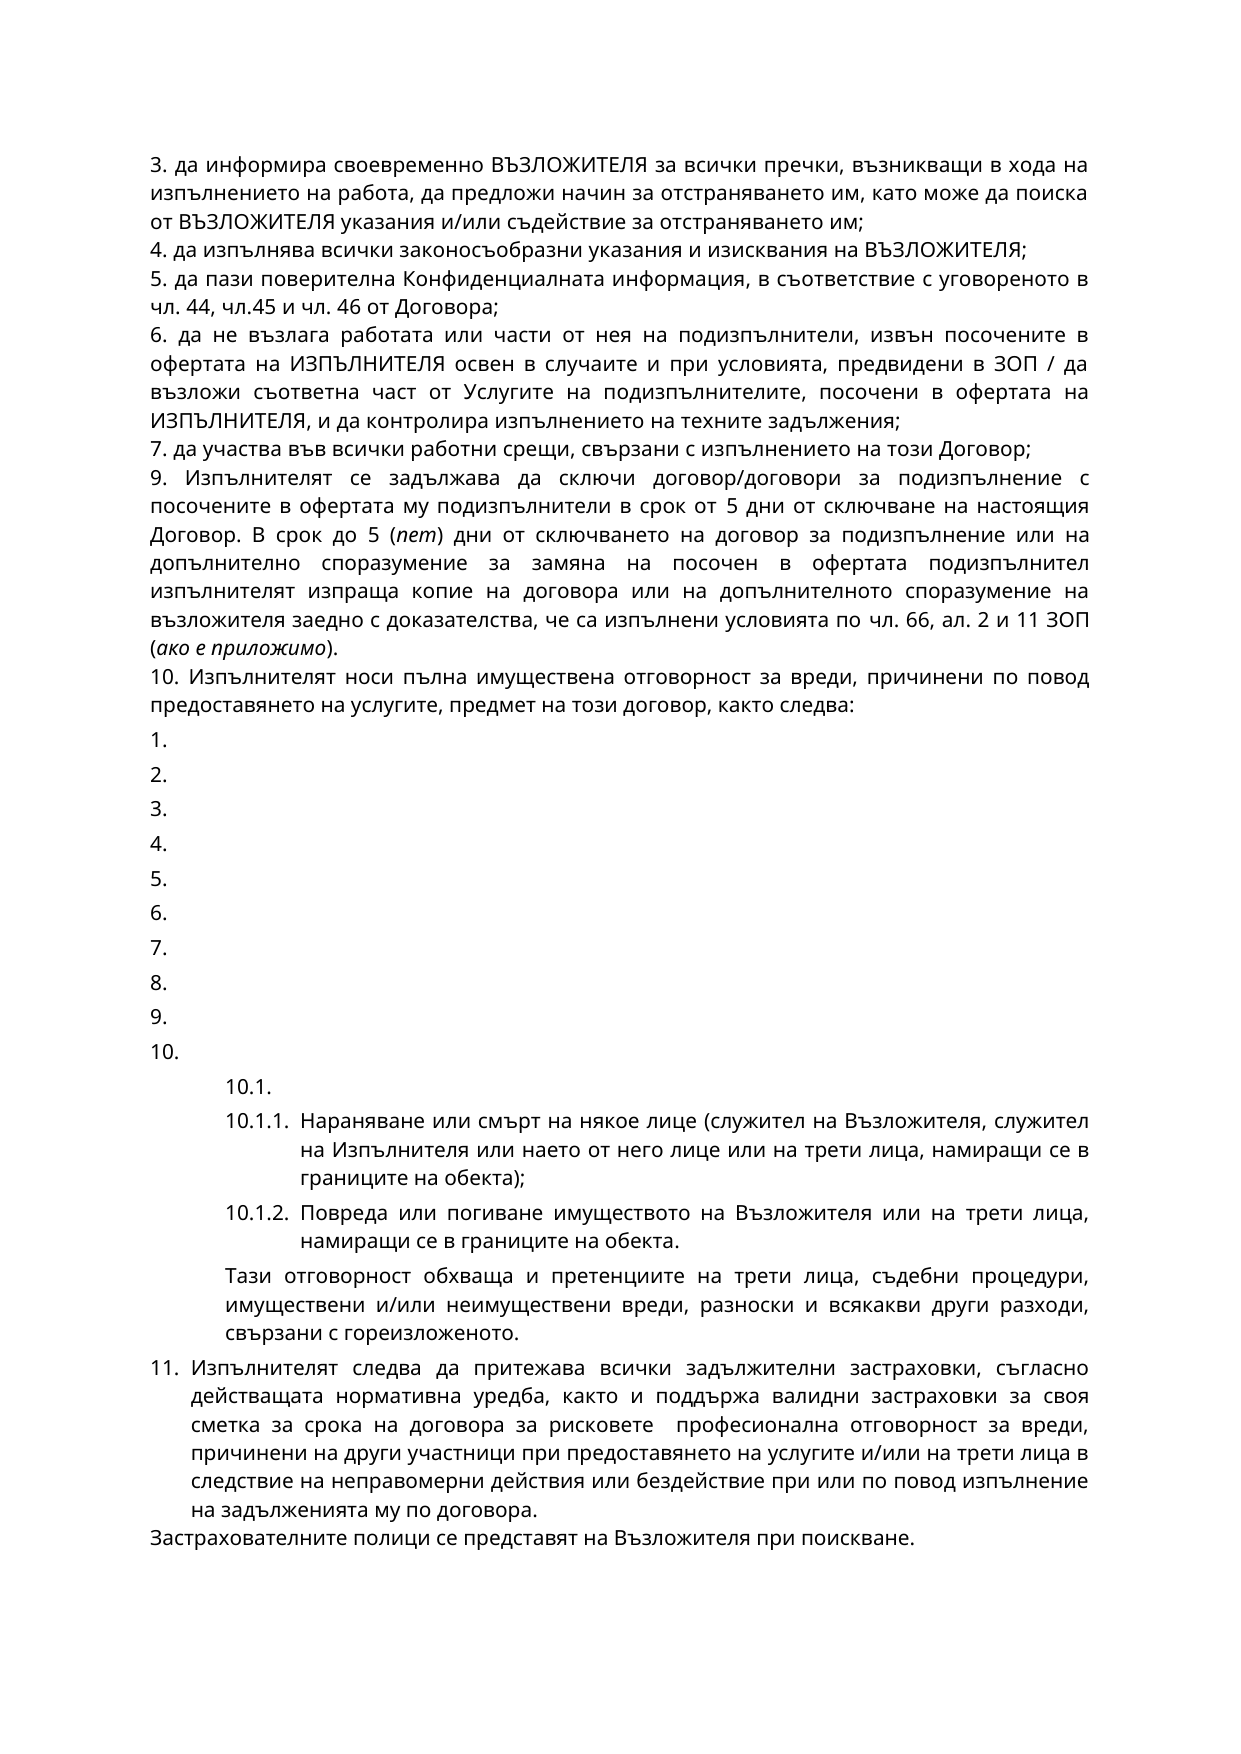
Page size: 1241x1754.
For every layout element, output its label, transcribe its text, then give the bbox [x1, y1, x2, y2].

list Нараняване или смърт на някое лице (служител на Възложителя, служител на Изпълнителя или наето от него лице или на трети лица, намиращи се в границите на обекта); [225, 1107, 1090, 1192]
list Повреда или погиване имуществото на Възложителя или на трети лица, намиращи се в границите на обекта. [225, 1198, 1090, 1255]
list Изпълнителят следва да притежава всички задължителни застраховки, съгласно действащата нормативна уредба, както и поддържа валидни застраховки за своя сметка за срока на договора за рисковете професионална отговорност за вреди, причинени на други участници при предоставянето на услугите и/или на трети лица в следствие на неправомерни действия или бездействие при или по повод изпълнение на задълженията му по договора. [150, 1353, 1090, 1523]
text 3. да информира своевременно ВЪЗЛОЖИТЕЛЯ за всички пречки, възникващи в хода на изпълнението на работа, да предложи начин за отстраняването им, като може да поиска от ВЪЗЛОЖИТЕЛЯ указания и/или съдействие за отстраняването им; [150, 150, 1090, 235]
text 10. Изпълнителят носи пълна имуществена отговорност за вреди, причинени по повод предоставянето на услугите, предмет на този договор, както следва: [150, 662, 1090, 719]
text 5. да пази поверителна Конфиденциалната информация, в съответствие с уговореното в чл. 44, чл.45 и чл. 46 от Договора; [150, 264, 1090, 321]
text 9. Изпълнителят се задължава да сключи договор/договори за подизпълнение с посочените в офертата му подизпълнители в срок от 5 дни от сключване на настоящия Договор. В срок до 5 (пет) дни от сключването на договор за подизпълнение или на допълнително споразумение за замяна на посочен в офертата подизпълнител изпълнителят изпраща копие на договора или на допълнителното споразумение на възложителя заедно с доказателства, че са изпълнени условията по чл. 66, ал. 2 и 11 ЗОП (ако е приложимо). [150, 463, 1090, 662]
text 6. да не възлага работата или части от нея на подизпълнители, извън посочените в офертата на ИЗПЪЛНИТЕЛЯ освен в случаите и при условията, предвидени в ЗОП / да възложи съответна част от Услугите на подизпълнителите, посочени в офертата на ИЗПЪЛНИТЕЛЯ, и да контролира изпълнението на техните задължения; [150, 321, 1090, 434]
text Застрахователните полици се представят на Възложителя при поискване. [150, 1523, 1090, 1552]
text Тази отговорност обхваща и претенциите на трети лица, съдебни процедури, имуществени и/или неимуществени вреди, разноски и всякакви други разходи, свързани с гореизложеното. [225, 1261, 1090, 1347]
text 4. да изпълнява всички законосъобразни указания и изисквания на ВЪЗЛОЖИТЕЛЯ; [150, 235, 1090, 264]
text 7. да участва във всички работни срещи, свързани с изпълнението на този Договор; [150, 434, 1090, 463]
